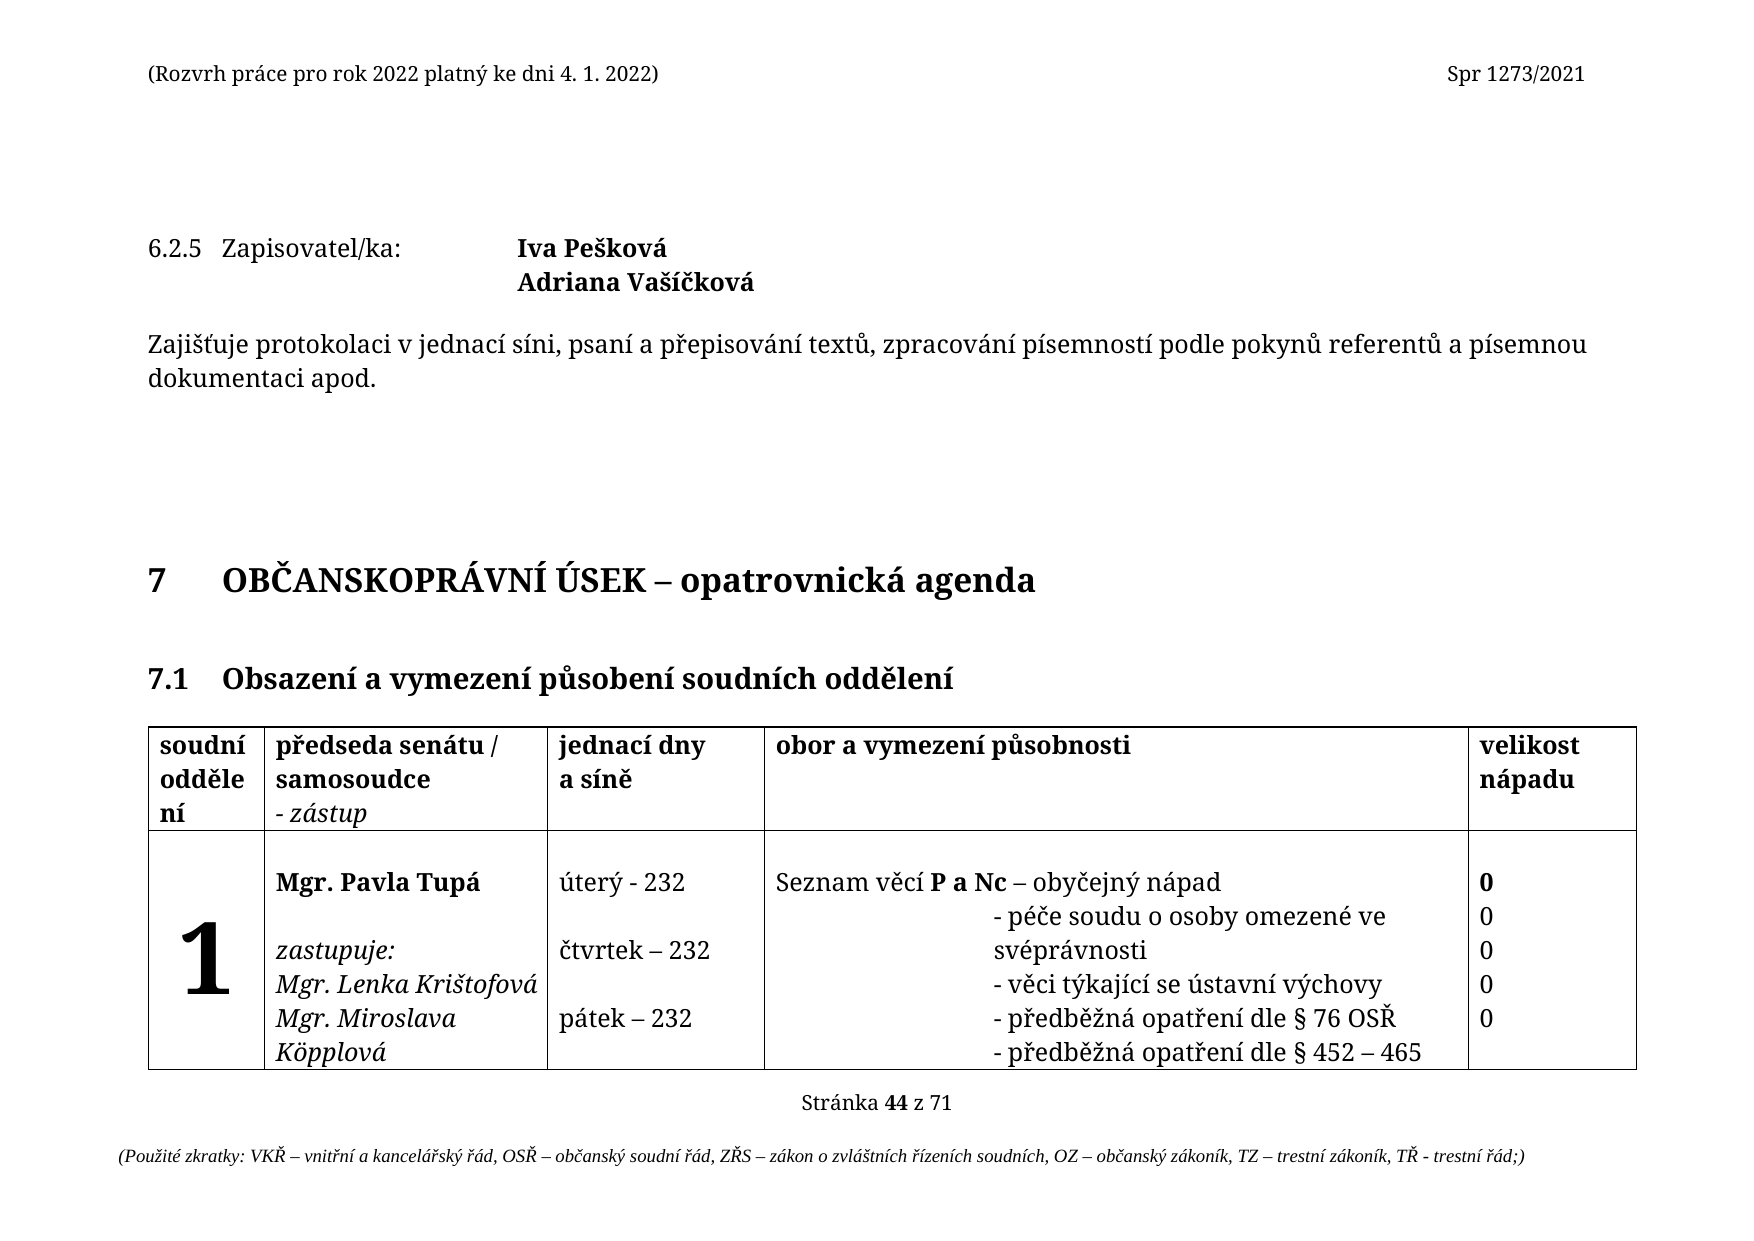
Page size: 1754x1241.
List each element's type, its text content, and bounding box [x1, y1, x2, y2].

table_header velikost nápadu [1469, 728, 1636, 829]
table_header soudní oddělení [149, 728, 264, 829]
text 6.2.5 Zapisovatel/ka: Iva Pešková [148, 231, 1606, 265]
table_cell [265, 831, 547, 1069]
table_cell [765, 831, 1468, 1069]
table_header předseda senátu / samosoudce - zástup [265, 728, 547, 829]
subtitle 7 OBČANSKOPRÁVNÍ ÚSEK – opatrovnická agenda [148, 557, 1606, 602]
subtitle 7.1 Obsazení a vymezení působení soudních oddělení [148, 659, 1606, 698]
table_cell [548, 831, 764, 1069]
table_header jednací dny a síně [548, 728, 764, 829]
text Zajišťuje protokolaci v jednací síni, psaní a přepisování textů, zpracování písemností podle pokynů referentů a písemnou dokumentaci apod. [148, 327, 1606, 395]
table_cell 0 0 0 0 0 0 0 [1469, 831, 1636, 1069]
table_cell 18 [149, 831, 264, 1069]
text Adriana Vašíčková [148, 265, 1606, 299]
table_header obor a vymezení působnosti [765, 728, 1468, 829]
